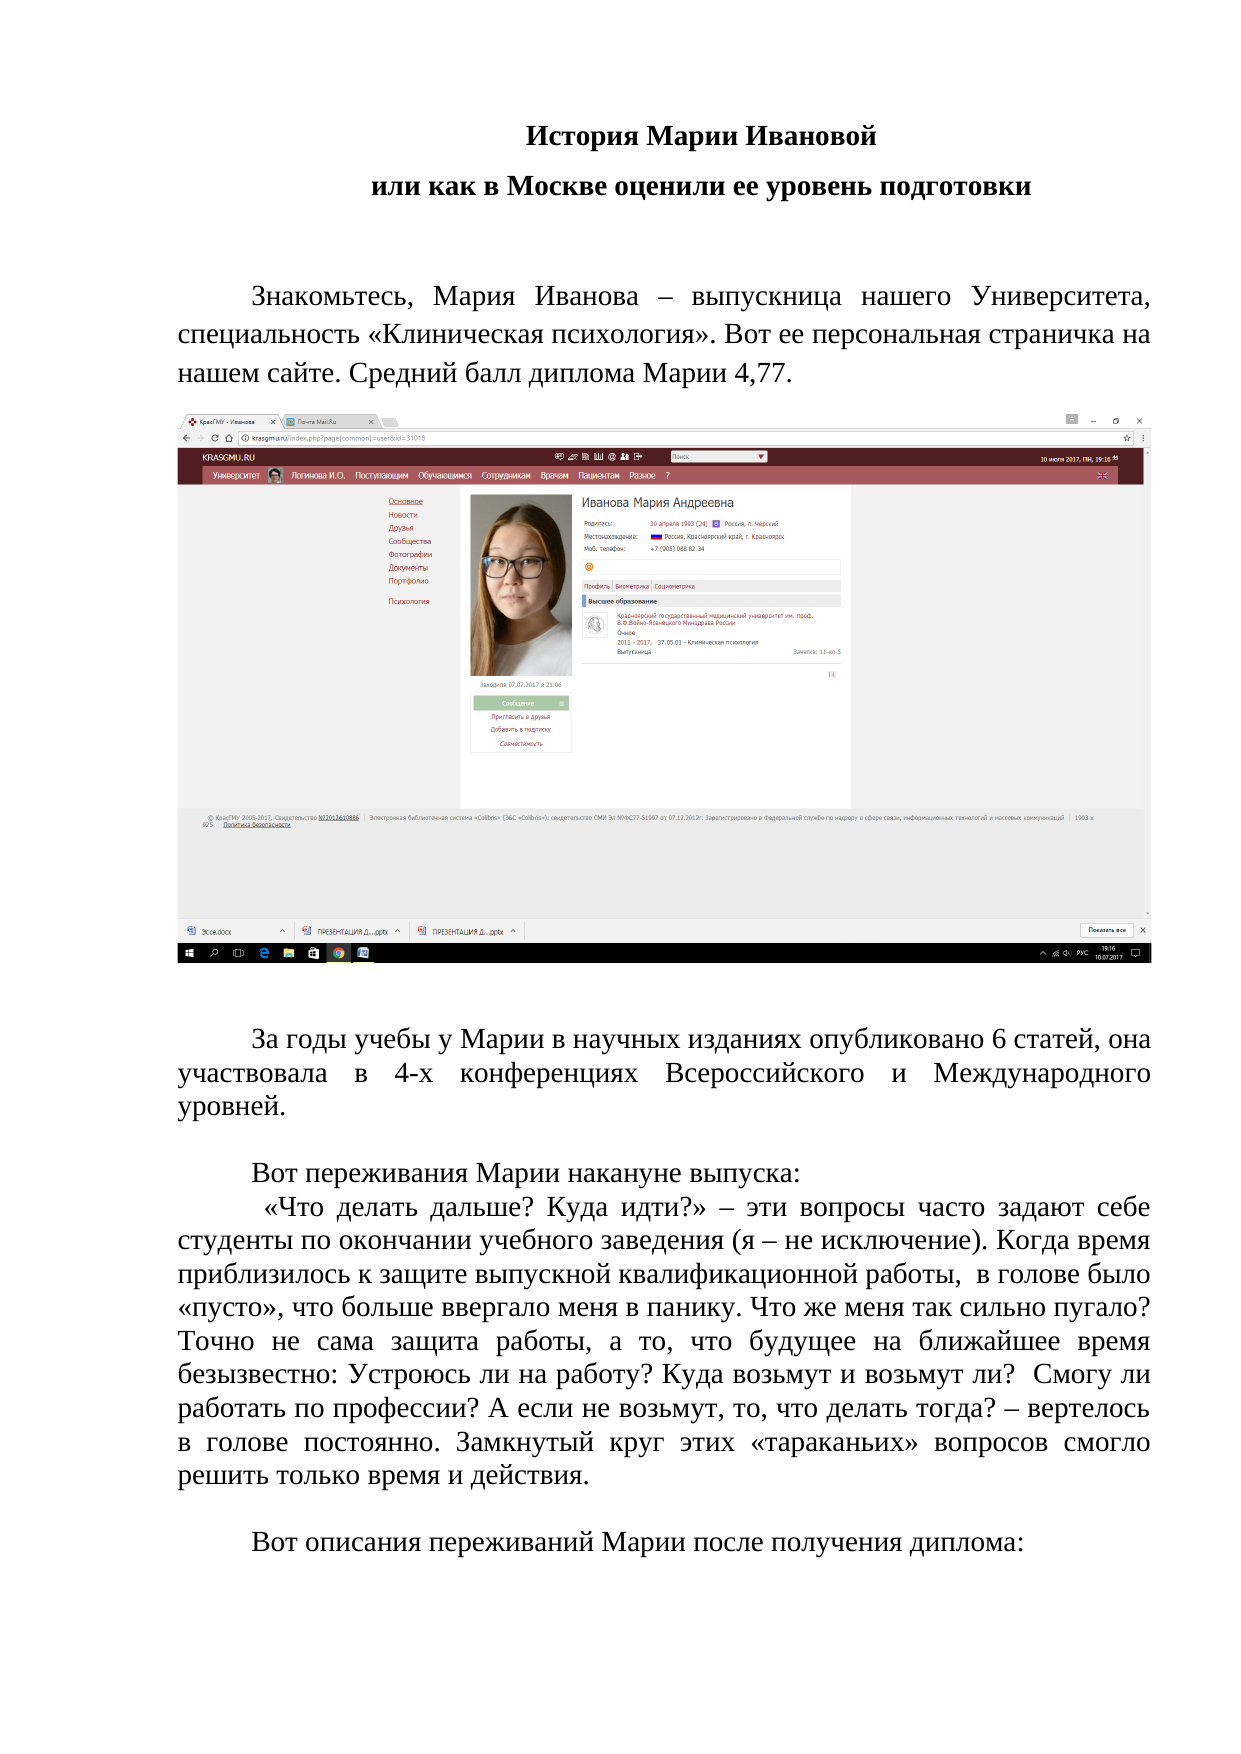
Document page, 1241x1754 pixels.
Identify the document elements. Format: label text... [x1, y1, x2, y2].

text История Марии Ивановой [177, 118, 1152, 152]
text «Что делать дальше? Куда идти?» – эти вопросы часто задают себе студенты по окончании учебного заведения (я – не исключение). Когда время приблизилось к защите выпускной квалификационной работы, в голове было «пусто», что больше ввергало меня в панику. Что же меня так сильно пугало? Точно не сама защита работы, а то, что будущее на ближайшее время безызвестно: Устроюсь ли на работу? Куда возьмут и возьмут ли? Смогу ли работать по профессии? А если не возьмут, то, что делать тогда? – вертелось в голове постоянно. Замкнутый круг этих «тараканьих» вопросов смогло решить только время и действия. [177, 1189, 1152, 1491]
text Вот описания переживаний Марии после получения диплома: [177, 1524, 1152, 1558]
picture [177, 414, 1152, 963]
text Вот переживания Марии накануне выпуска: [177, 1155, 1152, 1189]
text или как в Москве оценили ее уровень подготовки [177, 168, 1152, 202]
text Знакомьтесь, Мария Иванова – выпускница нашего Университета, специальность «Клиническая психология». Вот ее персональная страничка на нашем сайте. Средний балл диплома Марии 4,77. [177, 278, 1152, 389]
text За годы учебы у Марии в научных изданиях опубликовано 6 статей, она участвовала в 4-х конференциях Всероссийского и Международного уровней. [177, 1021, 1152, 1122]
